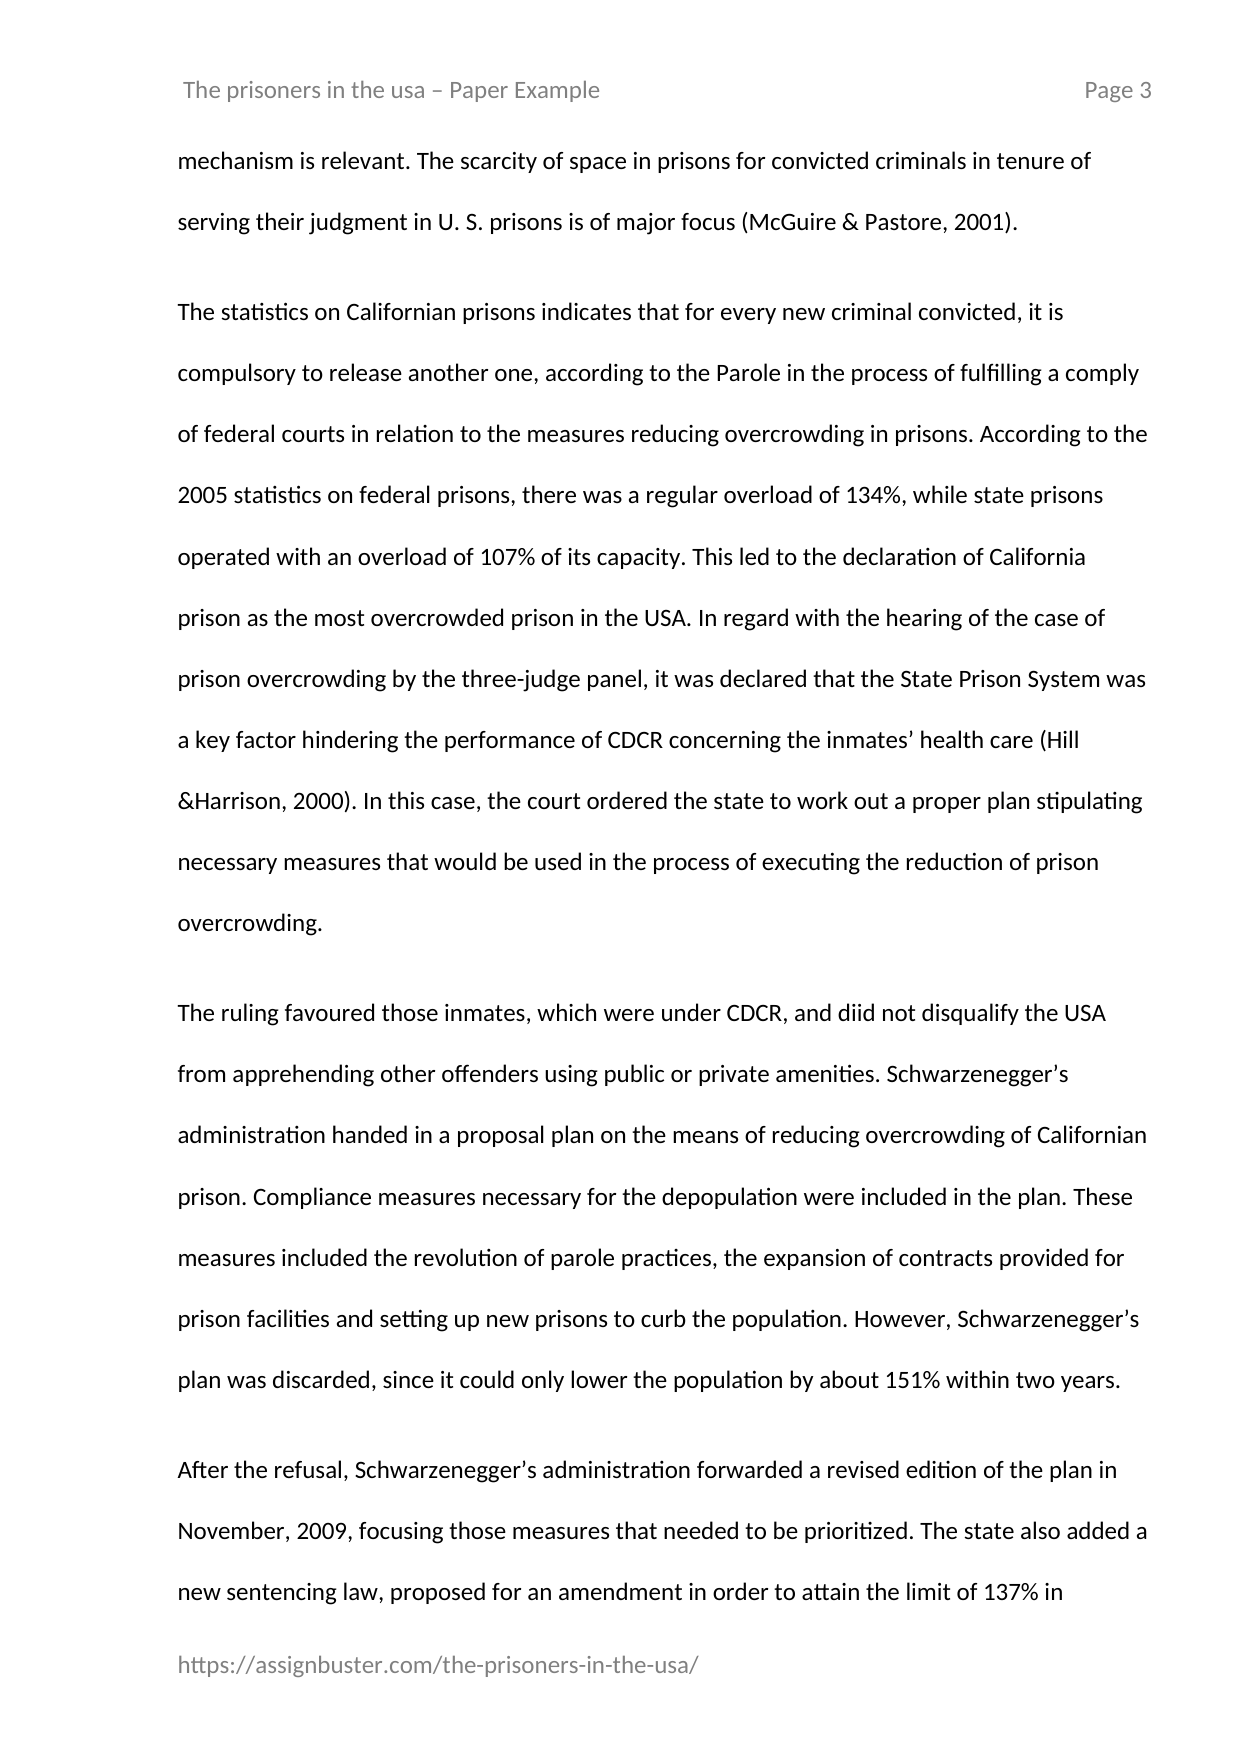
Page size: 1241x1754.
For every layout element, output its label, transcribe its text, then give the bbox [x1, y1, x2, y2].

text The ruling favoured those inmates, which were under CDCR, and diid not disqualify the USA from apprehending other offenders using public or private amenities. Schwarzenegger’s administration handed in a proposal plan on the means of reducing overcrowding of Californian prison. Compliance measures necessary for the depopulation were included in the plan. These measures included the revolution of parole practices, the expansion of contracts provided for prison facilities and setting up new prisons to curb the population. However, Schwarzenegger’s plan was discarded, since it could only lower the population by about 151% within two years. [177, 997, 1152, 1394]
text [177, 145, 1152, 237]
text The statistics on Californian prisons indicates that for every new criminal convicted, it is compulsory to release another one, according to the Parole in the process of fulfilling a comply of federal courts in relation to the measures reducing overcrowding in prisons. According to the 2005 statistics on federal prisons, there was a regular overload of 134%, while state prisons operated with an overload of 107% of its capacity. This led to the declaration of California prison as the most overcrowded prison in the USA. In regard with the hearing of the case of prison overcrowding by the three-judge panel, it was declared that the State Prison System was a key factor hindering the performance of CDCR concerning the inmates’ health care (Hill &Harrison, 2000). In this case, the court ordered the state to work out a proper plan stipulating necessary measures that would be used in the process of executing the reduction of prison overcrowding. [177, 297, 1152, 937]
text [177, 1454, 1152, 1607]
